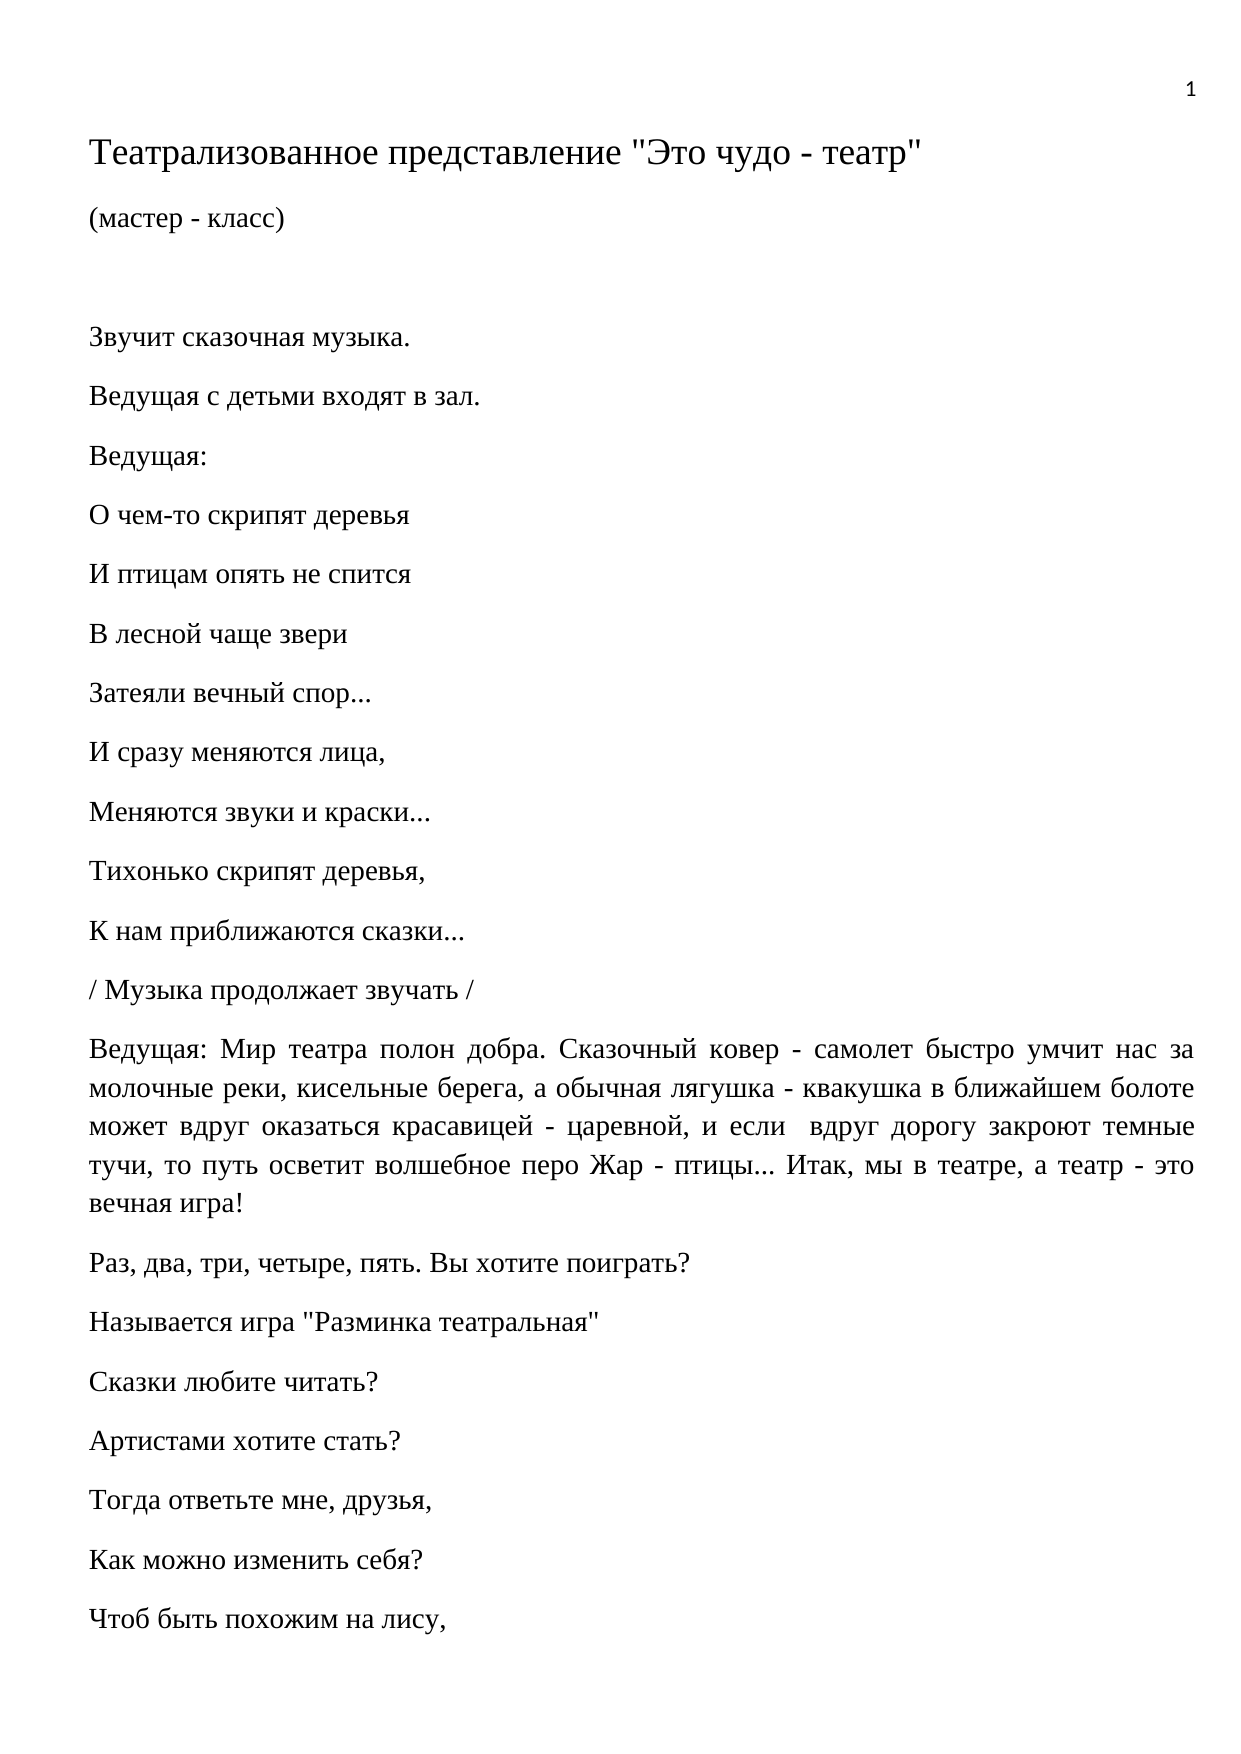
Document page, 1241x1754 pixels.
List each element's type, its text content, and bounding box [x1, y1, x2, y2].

text Раз, два, три, четыре, пять. Вы хотите поиграть? [89, 1245, 1196, 1278]
text Тогда ответьте мне, друзья, [89, 1482, 1196, 1516]
text К нам приближаются сказки... [89, 913, 1196, 946]
text О чем-то скрипят деревья [89, 497, 1196, 531]
text Тихонько скрипят деревья, [89, 853, 1196, 887]
text (мастер - класс) [89, 200, 1196, 234]
text Меняются звуки и краски... [89, 794, 1196, 827]
text / Музыка продолжает звучать / [89, 972, 1196, 1006]
text В лесной чаще звери [89, 616, 1196, 649]
text Как можно изменить себя? [89, 1542, 1196, 1575]
text Ведущая с детьми входят в зал. [89, 378, 1196, 412]
text Сказки любите читать? [89, 1364, 1196, 1397]
text Затеяли вечный спор... [89, 675, 1196, 709]
text Ведущая: Мир театра полон добра. Сказочный ковер - самолет быстро умчит нас за молочные реки, кисельные берега, а обычная лягушка - квакушка в ближайшем болоте может вдруг оказаться красавицей - царевной, и если вдруг дорогу закроют темные тучи, то путь осветит волшебное перо Жар - птицы... Итак, мы в театре, а театр - это вечная игра! [89, 1031, 1196, 1219]
text И птицам опять не спится [89, 556, 1196, 590]
text И сразу меняются лица, [89, 734, 1196, 768]
text Ведущая: [89, 438, 1196, 471]
text Называется игра "Разминка театральная" [89, 1304, 1196, 1338]
text Чтоб быть похожим на лису, [89, 1601, 1196, 1635]
text Звучит сказочная музыка. [89, 319, 1196, 352]
text Артистами хотите стать? [89, 1423, 1196, 1457]
text Театрализованное представление "Это чудо - театр" [89, 130, 1196, 173]
